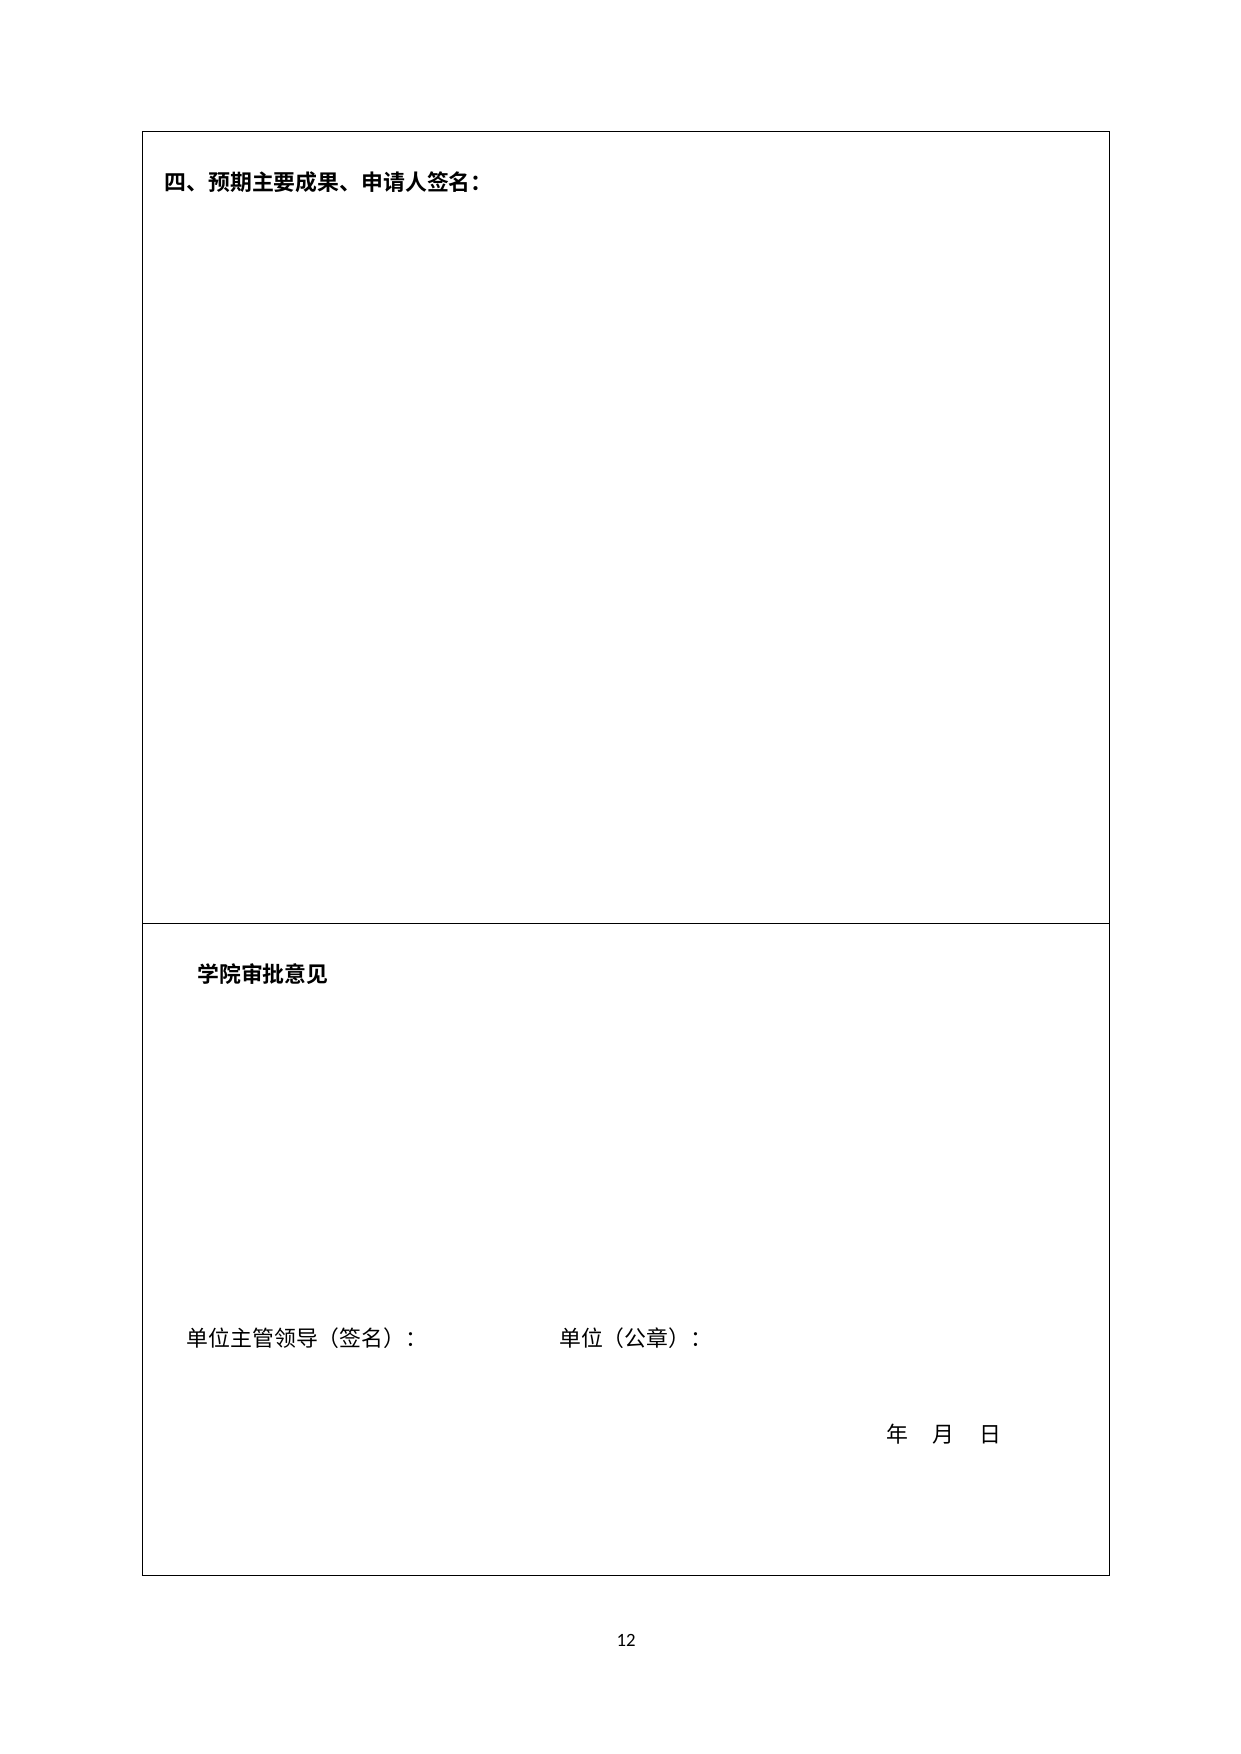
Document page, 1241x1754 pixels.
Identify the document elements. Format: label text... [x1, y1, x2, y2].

table_cell 学院审批意见 单位主管领导（签名）： 单位（公章）： 年 月 日 [143, 924, 1109, 1575]
table_header 四、预期主要成果、申请人签名： [143, 132, 1109, 923]
